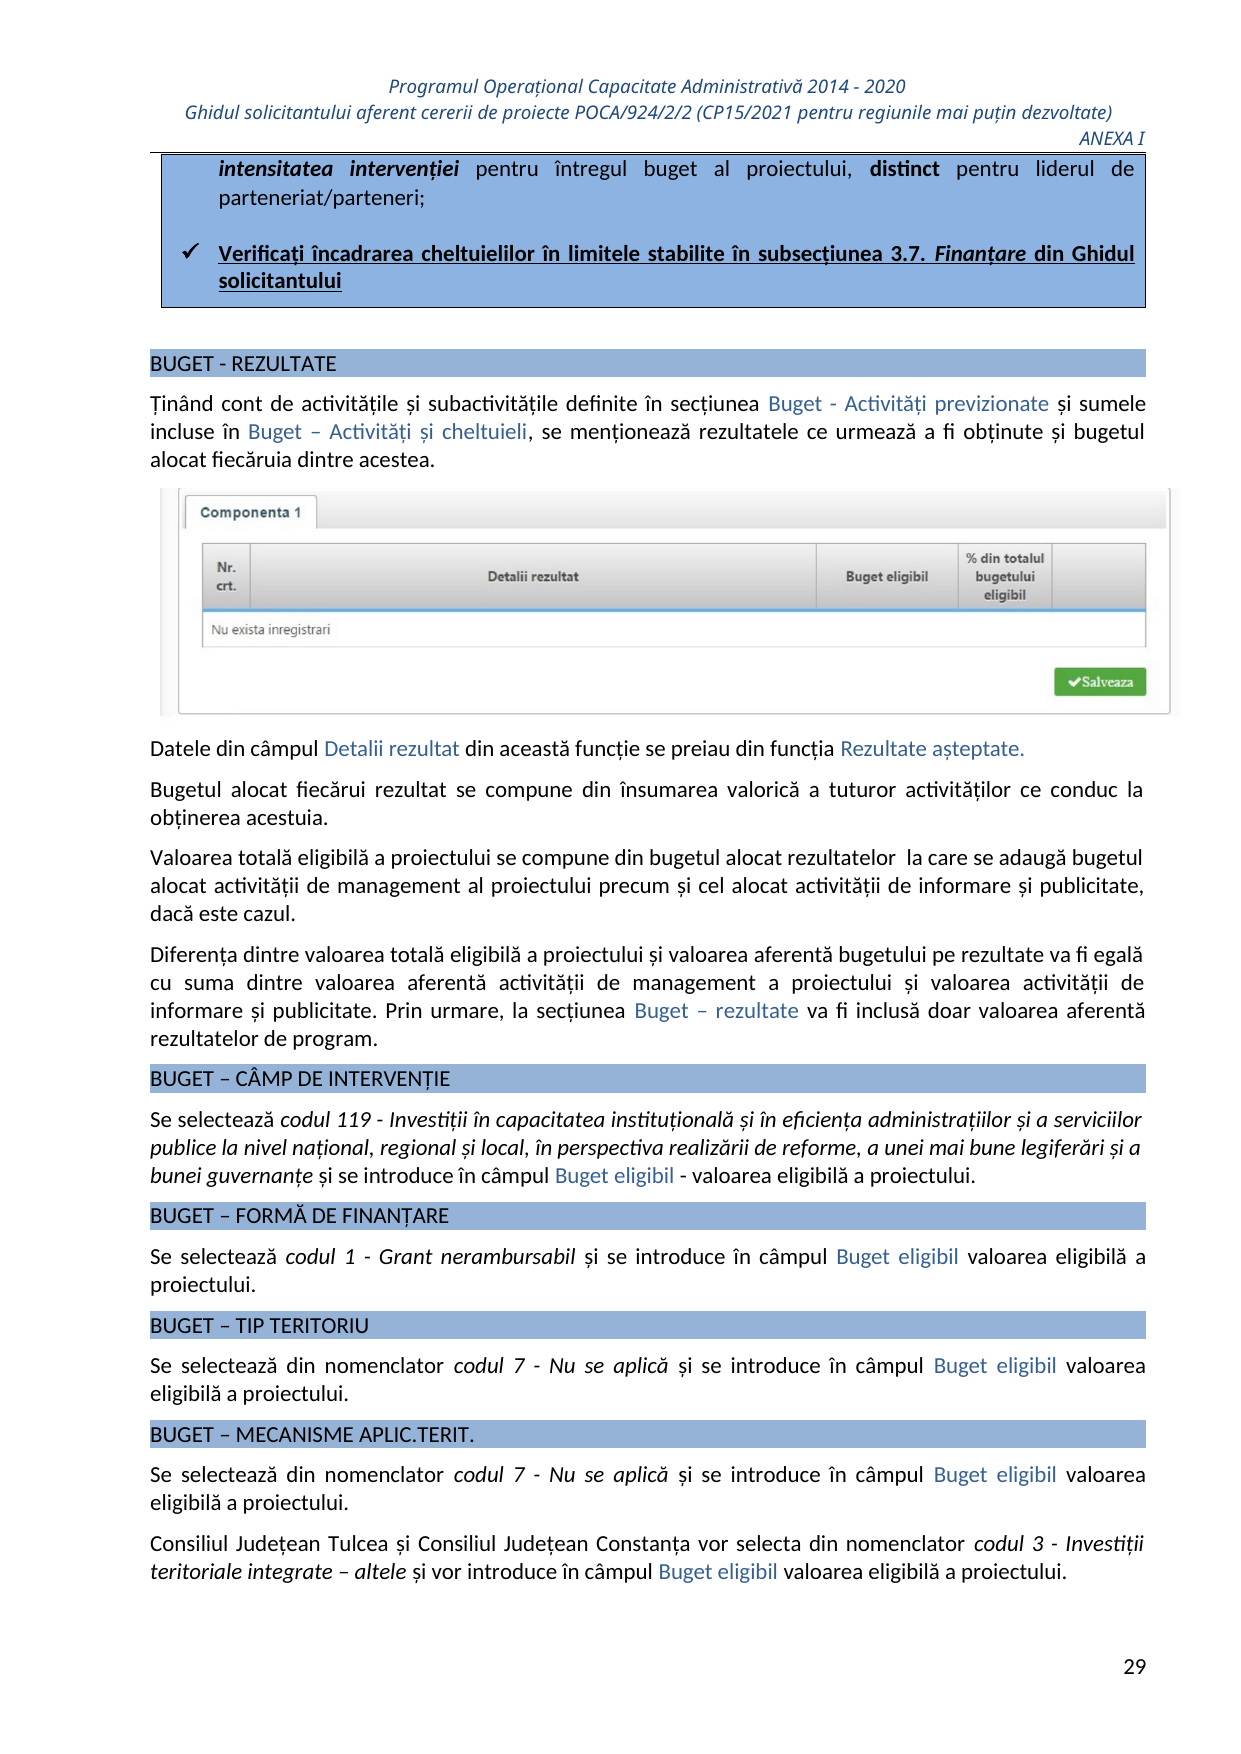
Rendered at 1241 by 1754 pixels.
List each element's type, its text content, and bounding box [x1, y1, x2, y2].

text BUGET – CÂMP DE INTERVENȚIE [150, 1064, 1146, 1093]
text Bugetul alocat fiecărui rezultat se compune din însumarea valorică a tuturor activităților ce conduc la obținerea acestuia. [150, 775, 1146, 831]
text Ținând cont de activitățile și subactivitățile definite în secțiunea Buget - Activități previzionate și sumele incluse în Buget – Activități și cheltuieli, se menționează rezultatele ce urmează a fi obținute și bugetul alocat fiecăruia dintre acestea. [150, 417, 1146, 473]
text Diferența dintre valoarea totală eligibilă a proiectului și valoarea aferentă bugetului pe rezultate va fi egală cu suma dintre valoarea aferentă activității de management a proiectului și valoarea activității de informare și publicitate. Prin urmare, la secțiunea Buget – rezultate va fi inclusă doar valoarea aferentă rezultatelor de program. [150, 940, 1146, 1052]
text BUGET – MECANISME APLIC.TERIT. [150, 1420, 1146, 1448]
text BUGET - REZULTATE [150, 349, 1146, 377]
text BUGET – FORMĂ DE FINANȚARE [150, 1202, 1146, 1230]
text Datele din câmpul Detalii rezultat din această funcție se preiau din funcția Rezultate așteptate. [150, 734, 1146, 762]
text Se selectează codul 1 - Grant nerambursabil și se introduce în câmpul Buget eligibil valoarea eligibilă a proiectului. [150, 1242, 1146, 1298]
text Valoarea totală eligibilă a proiectului se compune din bugetul alocat rezultatelor la care se adaugă bugetul alocat activității de management al proiectului precum și cel alocat activității de informare și publicitate, dacă este cazul. [150, 843, 1146, 927]
picture [150, 485, 1181, 722]
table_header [162, 155, 1145, 307]
text Se selectează din nomenclator codul 7 - Nu se aplică și se introduce în câmpul Buget eligibil valoarea eligibilă a proiectului. [150, 1460, 1146, 1516]
text Se selectează codul 119 - Investiții în capacitatea instituțională și în eficiența administrațiilor și a serviciilor publice la nivel național, regional și local, în perspectiva realizării de reforme, a unei mai bune legiferări și a bunei guvernanțe și se introduce în câmpul Buget eligibil - valoarea eligibilă a proiectului. [150, 1105, 1146, 1189]
text Consiliul Județean Tulcea și Consiliul Județean Constanța vor selecta din nomenclator codul 3 - Investiții teritoriale integrate – altele și vor introduce în câmpul Buget eligibil valoarea eligibilă a proiectului. [150, 1529, 1146, 1585]
text BUGET – TIP TERITORIU [150, 1311, 1146, 1339]
text Se selectează din nomenclator codul 7 - Nu se aplică și se introduce în câmpul Buget eligibil valoarea eligibilă a proiectului. [150, 1351, 1146, 1407]
